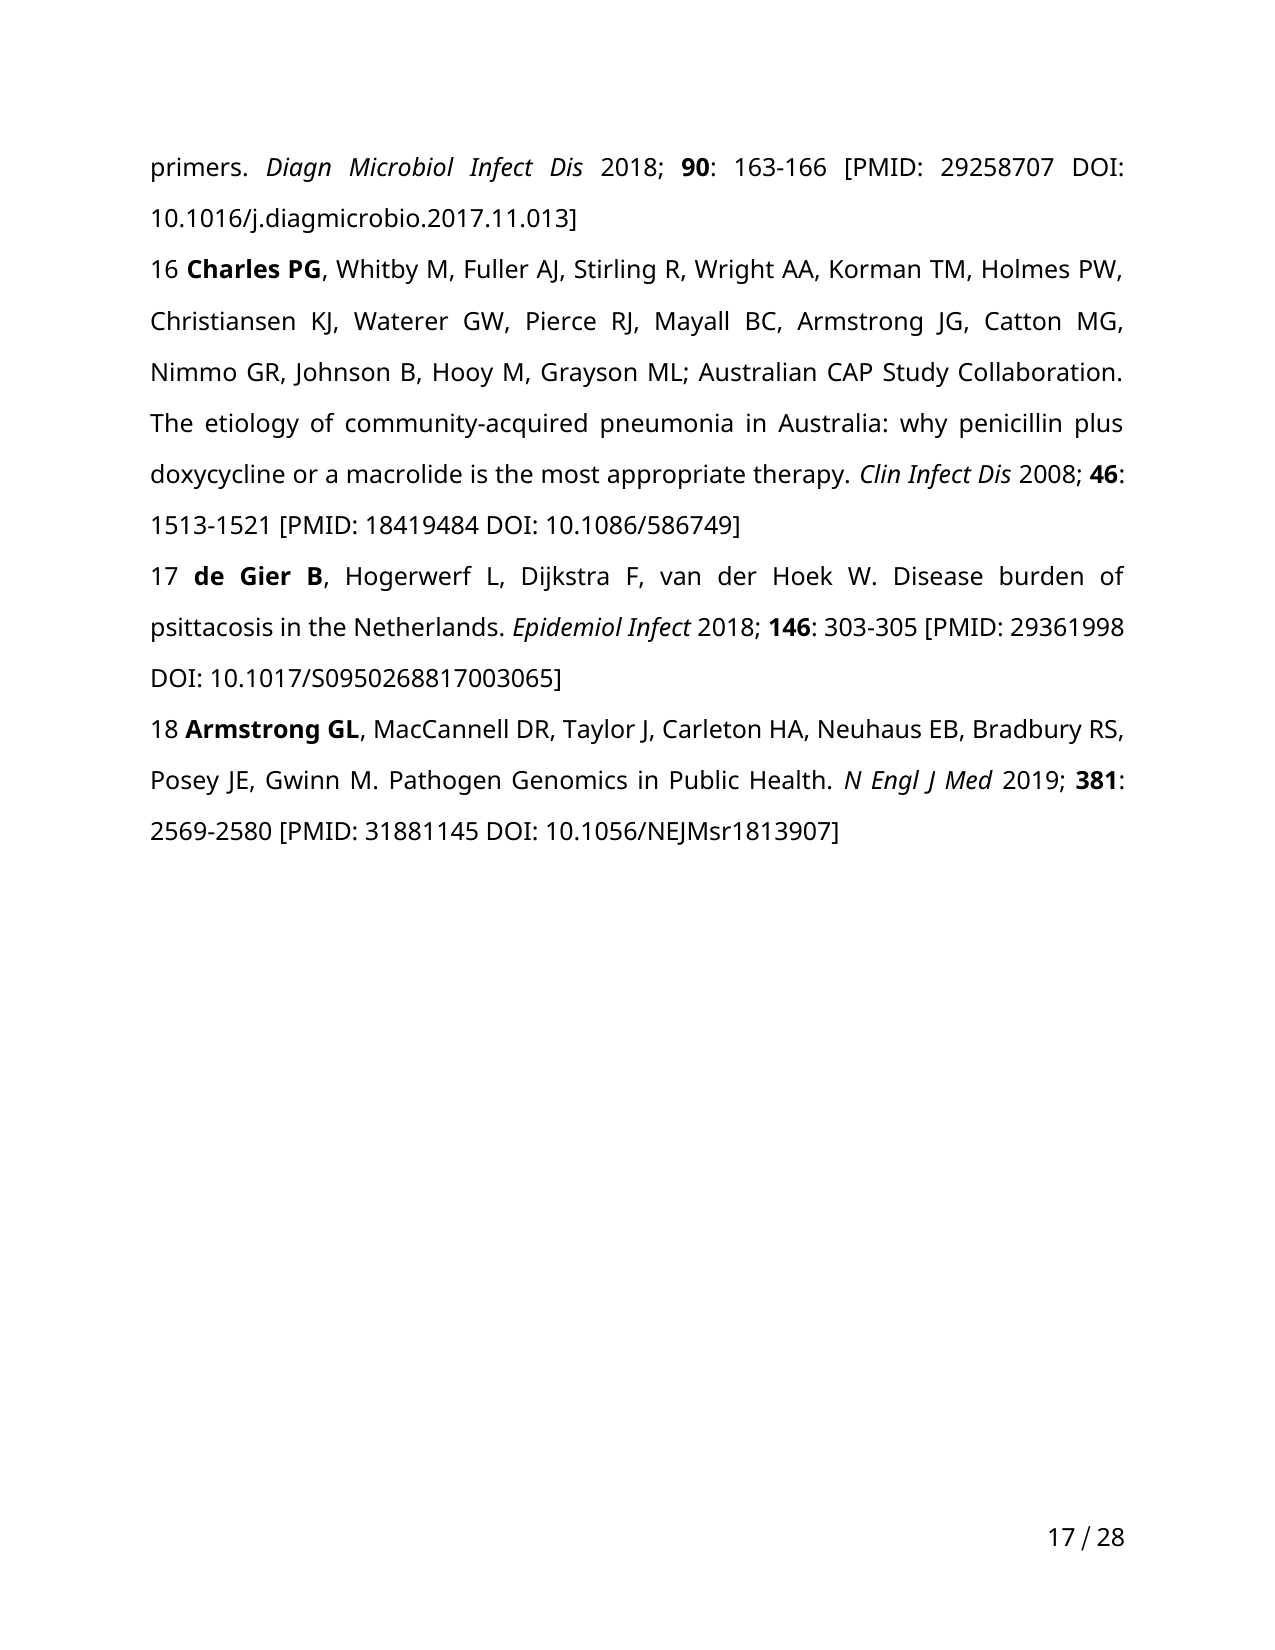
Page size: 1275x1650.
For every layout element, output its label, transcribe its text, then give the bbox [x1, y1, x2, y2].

text 16 Charles PG, Whitby M, Fuller AJ, Stirling R, Wright AA, Korman TM, Holmes PW, Christiansen KJ, Waterer GW, Pierce RJ, Mayall BC, Armstrong JG, Catton MG, Nimmo GR, Johnson B, Hooy M, Grayson ML; Australian CAP Study Collaboration. The etiology of community-acquired pneumonia in Australia: why penicillin plus doxycycline or a macrolide is the most appropriate therapy. Clin Infect Dis 2008; 46: 1513-1521 [PMID: 18419484 DOI: 10.1086/586749] [150, 252, 1125, 541]
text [150, 150, 1125, 235]
text 18 Armstrong GL, MacCannell DR, Taylor J, Carleton HA, Neuhaus EB, Bradbury RS, Posey JE, Gwinn M. Pathogen Genomics in Public Health. N Engl J Med 2019; 381: 2569-2580 [PMID: 31881145 DOI: 10.1056/NEJMsr1813907] [150, 711, 1125, 848]
text 17 de Gier B, Hogerwerf L, Dijkstra F, van der Hoek W. Disease burden of psittacosis in the Netherlands. Epidemiol Infect 2018; 146: 303-305 [PMID: 29361998 DOI: 10.1017/S0950268817003065] [150, 558, 1125, 694]
